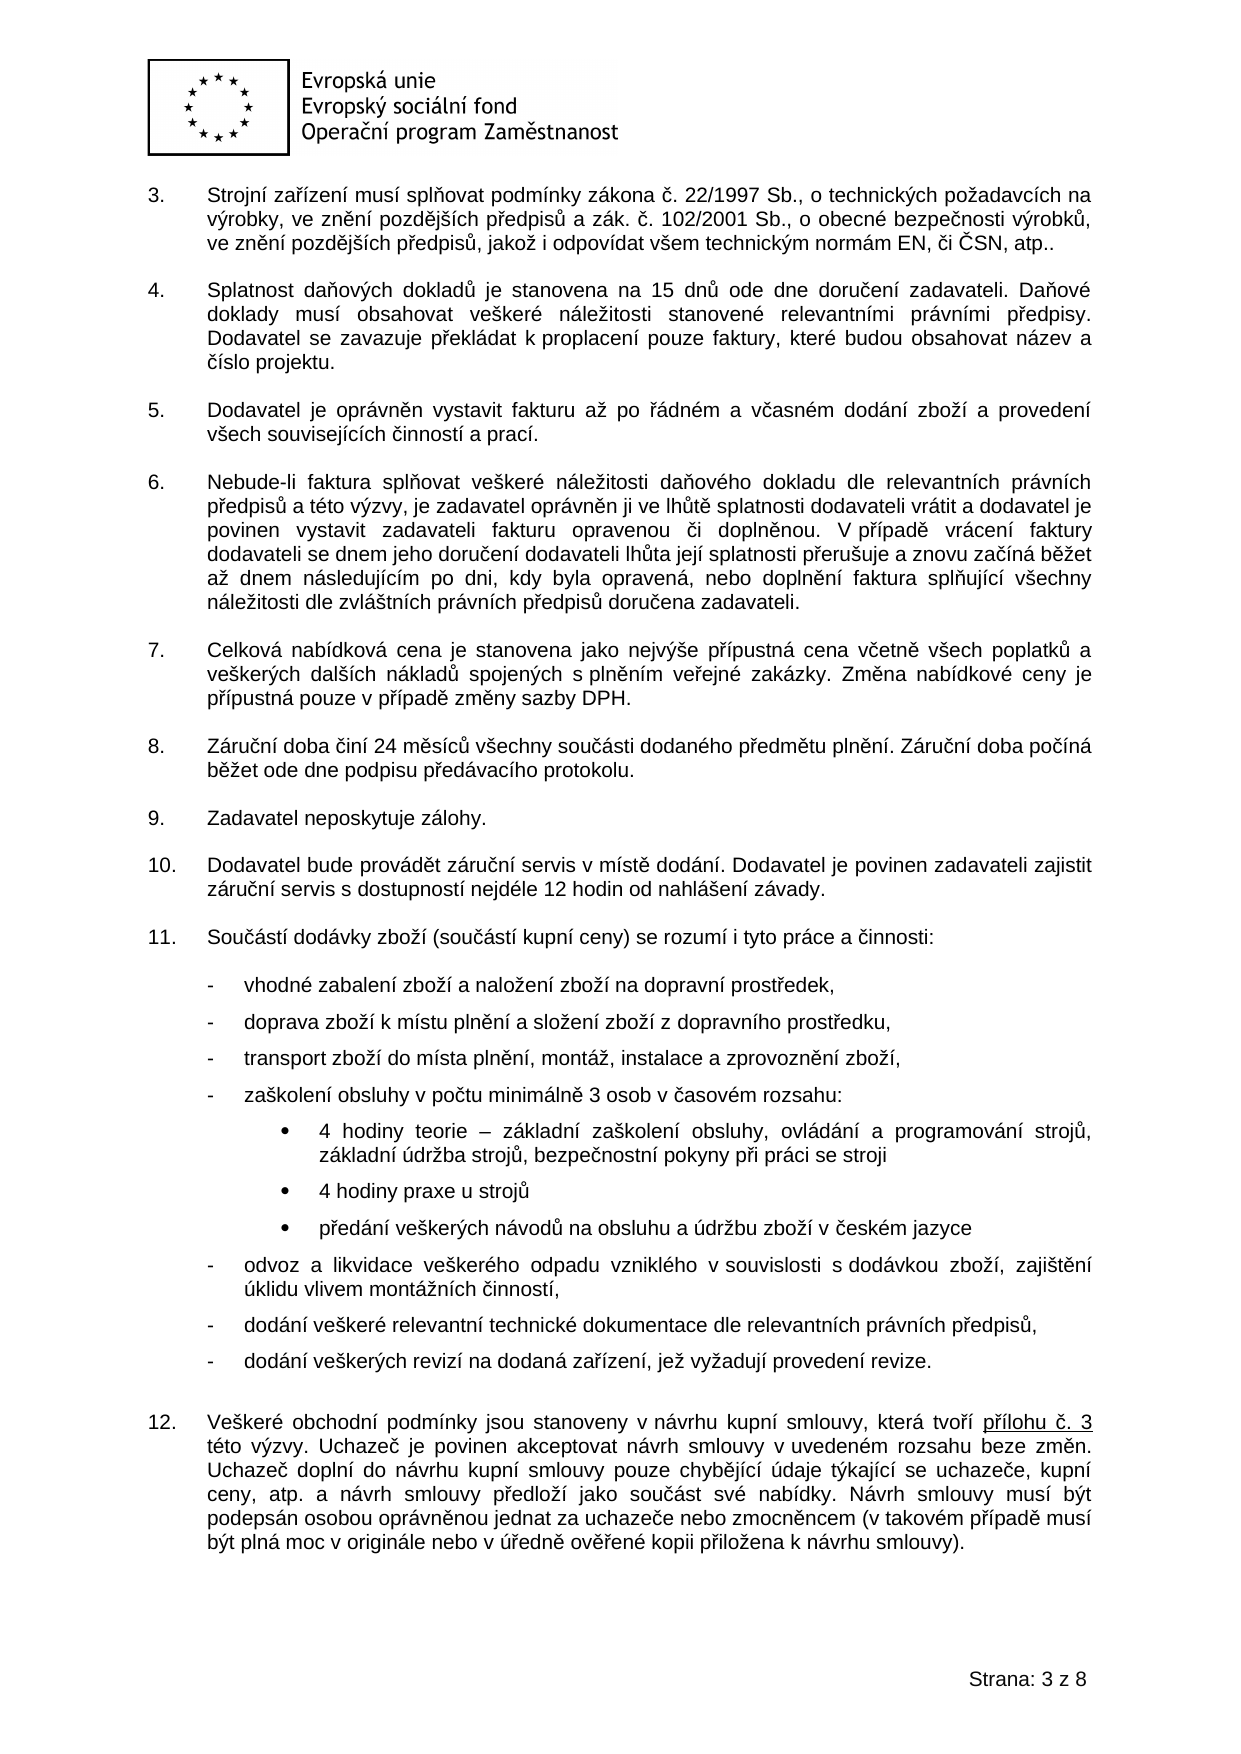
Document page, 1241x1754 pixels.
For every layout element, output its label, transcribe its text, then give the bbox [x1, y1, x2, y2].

list Splatnost daňových dokladů je stanovena na 15 dnů ode dne doručení zadavateli. Daňové doklady musí obsahovat veškeré náležitosti stanovené relevantními právními předpisy. Dodavatel se zavazuje překládat k proplacení pouze faktury, které budou obsahovat název a číslo projektu. [148, 278, 1092, 374]
list Veškeré obchodní podmínky jsou stanoveny v návrhu kupní smlouvy, která tvoří přílohu č. 3 této výzvy. Uchazeč je povinen akceptovat návrh smlouvy v uvedeném rozsahu beze změn. Uchazeč doplní do návrhu kupní smlouvy pouze chybějící údaje týkající se uchazeče, kupní ceny, atp. a návrh smlouvy předloží jako součást své nabídky. Návrh smlouvy musí být podepsán osobou oprávněnou jednat za uchazeče nebo zmocněncem (v takovém případě musí být plná moc v originále nebo v úředně ověřené kopii přiložena k návrhu smlouvy). [148, 1410, 1092, 1553]
list Součástí dodávky zboží (součástí kupní ceny) se rozumí i tyto práce a činnosti: [148, 925, 1092, 949]
list 4 hodiny teorie – základní zaškolení obsluhy, ovládání a programování strojů, základní údržba strojů, bezpečnostní pokyny při práci se stroji [281, 1119, 1092, 1167]
list Dodavatel bude provádět záruční servis v místě dodání. Dodavatel je povinen zadavateli zajistit záruční servis s dostupností nejdéle 12 hodin od nahlášení závady. [148, 853, 1092, 901]
picture [147, 59, 618, 156]
list Nebude-li faktura splňovat veškeré náležitosti daňového dokladu dle relevantních právních předpisů a této výzvy, je zadavatel oprávněn ji ve lhůtě splatnosti dodavateli vrátit a dodavatel je povinen vystavit zadavateli fakturu opravenou či doplněnou. V případě vrácení faktury dodavateli se dnem jeho doručení dodavateli lhůta její splatnosti přerušuje a znovu začíná běžet až dnem následujícím po dni, kdy byla opravená, nebo doplnění faktura splňující všechny náležitosti dle zvláštních právních předpisů doručena zadavateli. [148, 470, 1092, 614]
list transport zboží do místa plnění, montáž, instalace a zprovoznění zboží, [207, 1046, 1092, 1070]
list vhodné zabalení zboží a naložení zboží na dopravní prostředek, [207, 973, 1092, 997]
list 4 hodiny praxe u strojů [281, 1179, 1092, 1203]
list předání veškerých návodů na obsluhu a údržbu zboží v českém jazyce [281, 1216, 1092, 1240]
list Strojní zařízení musí splňovat podmínky zákona č. 22/1997 Sb., o technických požadavcích na výrobky, ve znění pozdějších předpisů a zák. č. 102/2001 Sb., o obecné bezpečnosti výrobků, ve znění pozdějších předpisů, jakož i odpovídat všem technickým normám EN, či ČSN, atp.. [148, 182, 1092, 254]
list Záruční doba činí 24 měsíců všechny součásti dodaného předmětu plnění. Záruční doba počíná běžet ode dne podpisu předávacího protokolu. [148, 733, 1092, 781]
list Celková nabídková cena je stanovena jako nejvýše přípustná cena včetně všech poplatků a veškerých dalších nákladů spojených s plněním veřejné zakázky. Změna nabídkové ceny je přípustná pouze v případě změny sazby DPH. [148, 638, 1092, 709]
list doprava zboží k místu plnění a složení zboží z dopravního prostředku, [207, 1009, 1092, 1033]
list Dodavatel je oprávněn vystavit fakturu až po řádném a včasném dodání zboží a provedení všech souvisejících činností a prací. [148, 398, 1092, 446]
list dodání veškerých revizí na dodaná zařízení, jež vyžadují provedení revize. [207, 1349, 1092, 1373]
list Zadavatel neposkytuje zálohy. [148, 805, 1092, 829]
list odvoz a likvidace veškerého odpadu vzniklého v souvislosti s dodávkou zboží, zajištění úklidu vlivem montážních činností, [207, 1252, 1092, 1300]
list zaškolení obsluhy v počtu minimálně 3 osob v časovém rozsahu: [207, 1082, 1092, 1106]
list dodání veškeré relevantní technické dokumentace dle relevantních právních předpisů, [207, 1313, 1092, 1337]
